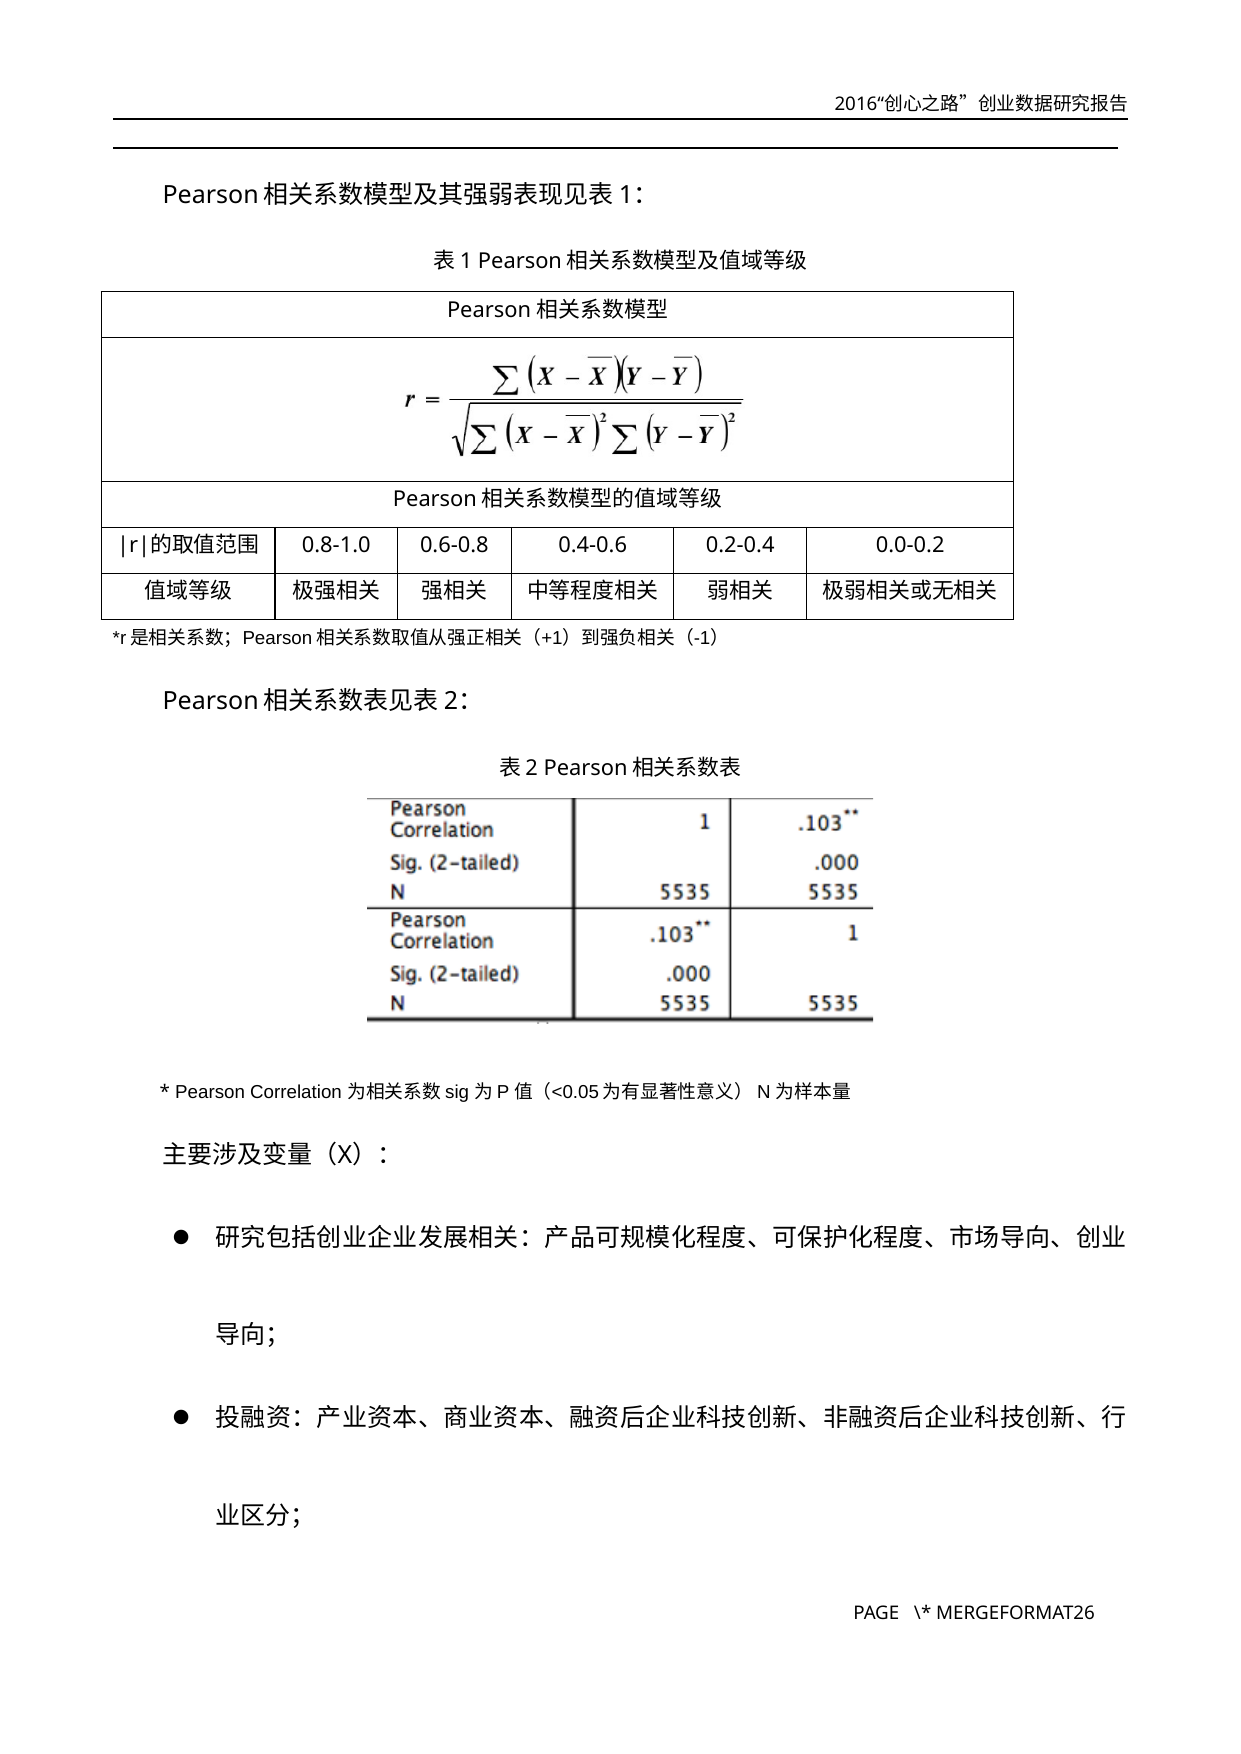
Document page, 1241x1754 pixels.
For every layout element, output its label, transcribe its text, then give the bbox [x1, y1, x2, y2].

text Pearson相关系数模型及其强弱表现见表1： [112, 160, 1128, 225]
table_cell 0.8-1.0 [276, 528, 397, 573]
picture [367, 798, 874, 1024]
table_cell 0.6-0.8 [398, 528, 511, 573]
table_cell [102, 338, 1013, 481]
text 表1 Pearson相关系数模型及值域等级 [112, 243, 1128, 275]
table_cell 极强相关 [276, 574, 397, 619]
table_cell 0.4-0.6 [512, 528, 673, 573]
table_cell 0.0-0.2 [807, 528, 1013, 573]
list 投融资：产业资本、商业资本、融资后企业科技创新、非融资后企业科技创新、行业区分； [172, 1383, 1128, 1546]
table_header Pearson 相关系数模型 [102, 292, 1013, 337]
list 研究包括创业企业发展相关：产品可规模化程度、可保护化程度、市场导向、创业导向； [172, 1203, 1128, 1365]
table_cell 极弱相关或无相关 [807, 574, 1013, 619]
table_cell 弱相关 [674, 574, 806, 619]
text Pearson相关系数表见表2： [112, 666, 1128, 731]
text 表2 Pearson相关系数表 [112, 749, 1128, 782]
table_cell 中等程度相关 [512, 574, 673, 619]
text *r是相关系数；Pearson相关系数取值从强正相关（+1）到强负相关（-1） [112, 620, 1128, 652]
table_cell Pearson相关系数模型的值域等级 [102, 482, 1013, 527]
table_cell |r|的取值范围 [102, 528, 274, 573]
table_cell 强相关 [398, 574, 511, 619]
table_cell 值域等级 [102, 574, 274, 619]
table_cell 0.2-0.4 [674, 528, 806, 573]
picture [366, 338, 748, 463]
text 主要涉及变量（X）： [112, 1120, 1128, 1185]
